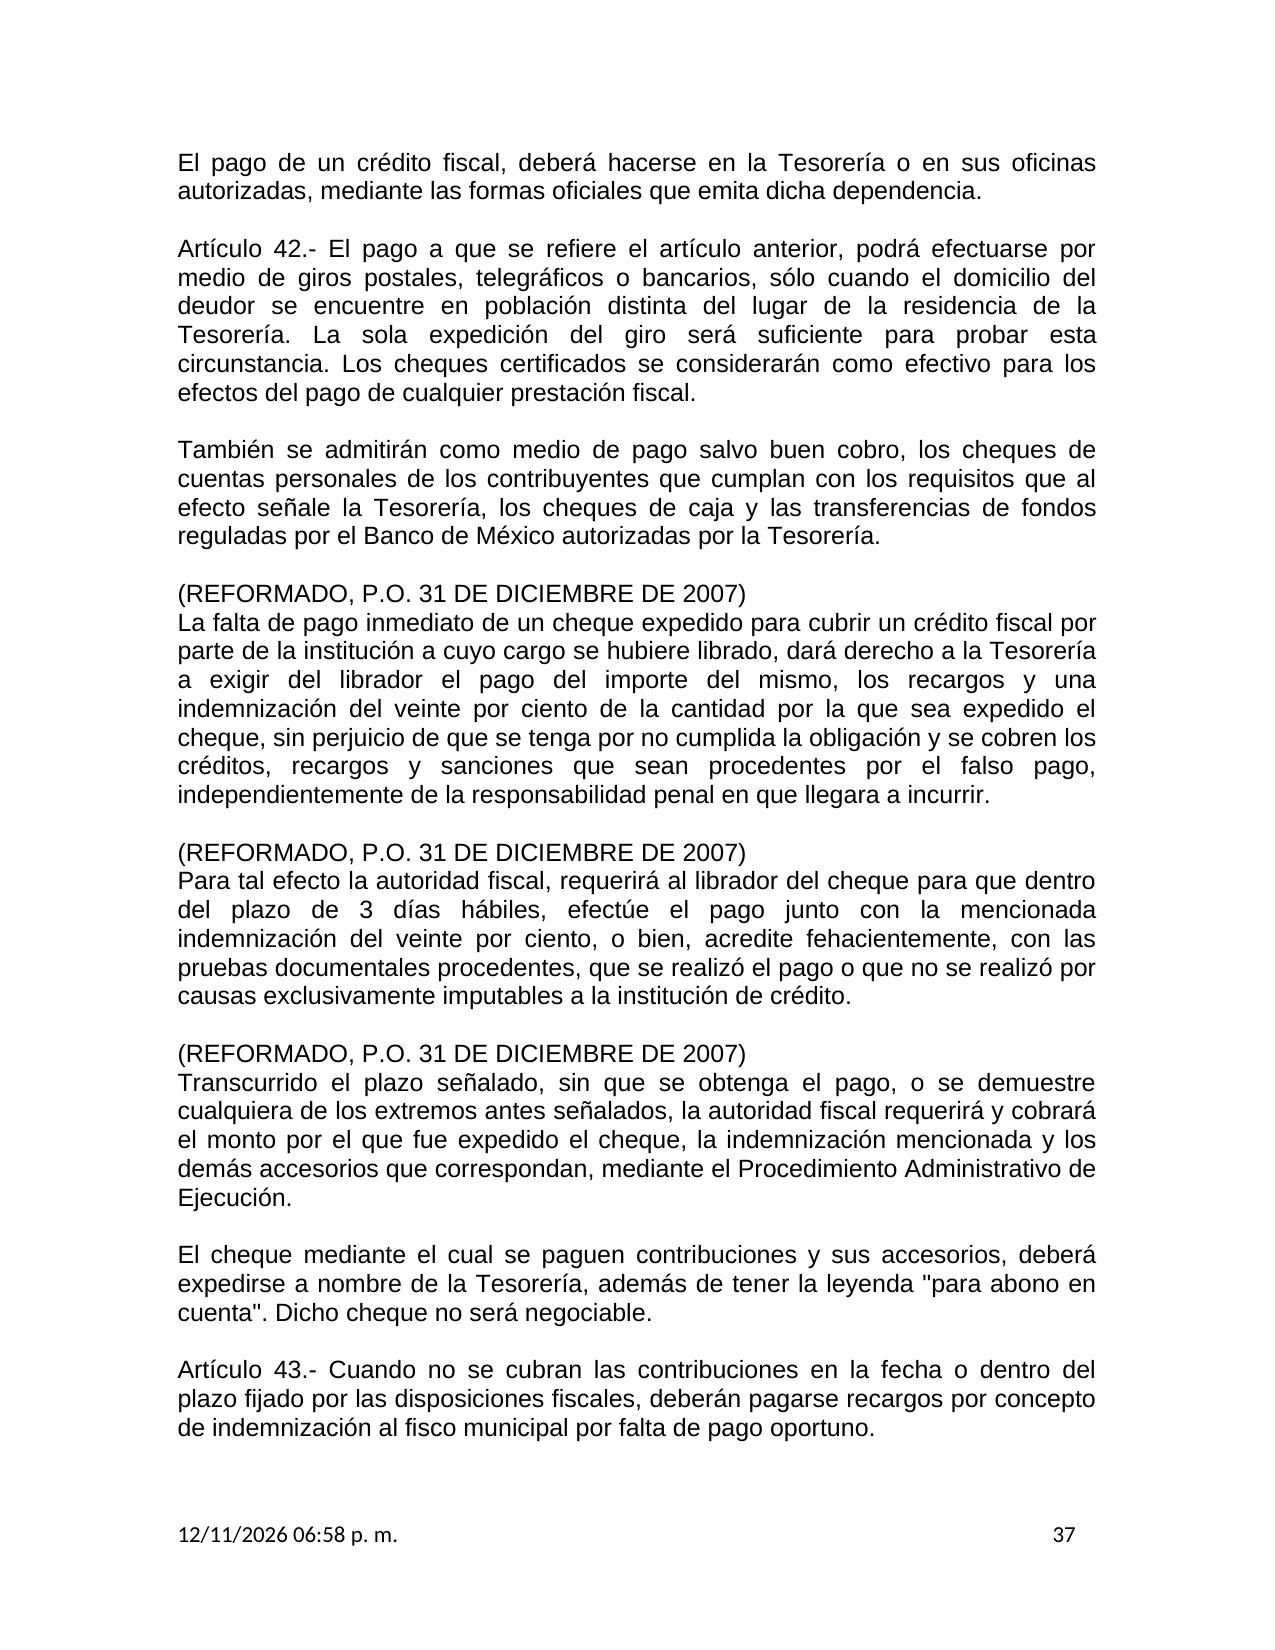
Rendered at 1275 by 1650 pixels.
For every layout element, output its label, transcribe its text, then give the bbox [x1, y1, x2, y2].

text El pago de un crédito fiscal, deberá hacerse en la Tesorería o en sus oficinas autorizadas, mediante las formas oficiales que emita dicha dependencia. [177, 148, 1098, 205]
text Transcurrido el plazo señalado, sin que se obtenga el pago, o se demuestre cualquiera de los extremos antes señalados, la autoridad fiscal requerirá y cobrará el monto por el que fue expedido el cheque, la indemnización mencionada y los demás accesorios que correspondan, mediante el Procedimiento Administrativo de Ejecución. [177, 1068, 1098, 1211]
text También se admitirán como medio de pago salvo buen cobro, los cheques de cuentas personales de los contribuyentes que cumplan con los requisitos que al efecto señale la Tesorería, los cheques de caja y las transferencias de fondos reguladas por el Banco de México autorizadas por la Tesorería. [177, 435, 1098, 550]
text Artículo 42.- El pago a que se refiere el artículo anterior, podrá efectuarse por medio de giros postales, telegráficos o bancarios, sólo cuando el domicilio del deudor se encuentre en población distinta del lugar de la residencia de la Tesorería. La sola expedición del giro será suficiente para probar esta circunstancia. Los cheques certificados se considerarán como efectivo para los efectos del pago de cualquier prestación fiscal. [177, 234, 1098, 406]
text Artículo 43.- Cuando no se cubran las contribuciones en la fecha o dentro del plazo fijado por las disposiciones fiscales, deberán pagarse recargos por concepto de indemnización al fisco municipal por falta de pago oportuno. [177, 1355, 1098, 1441]
text (REFORMADO, P.O. 31 DE DICIEMBRE DE 2007) [177, 1039, 1098, 1068]
text El cheque mediante el cual se paguen contribuciones y sus accesorios, deberá expedirse a nombre de la Tesorería, además de tener la leyenda "para abono en cuenta". Dicho cheque no será negociable. [177, 1240, 1098, 1326]
text (REFORMADO, P.O. 31 DE DICIEMBRE DE 2007) [177, 579, 1098, 608]
text (REFORMADO, P.O. 31 DE DICIEMBRE DE 2007) [177, 838, 1098, 866]
text Para tal efecto la autoridad fiscal, requerirá al librador del cheque para que dentro del plazo de 3 días hábiles, efectúe el pago junto con la mencionada indemnización del veinte por ciento, o bien, acredite fehacientemente, con las pruebas documentales procedentes, que se realizó el pago o que no se realizó por causas exclusivamente imputables a la institución de crédito. [177, 866, 1098, 1010]
text La falta de pago inmediato de un cheque expedido para cubrir un crédito fiscal por parte de la institución a cuyo cargo se hubiere librado, dará derecho a la Tesorería a exigir del librador el pago del importe del mismo, los recargos y una indemnización del veinte por ciento de la cantidad por la que sea expedido el cheque, sin perjuicio de que se tenga por no cumplida la obligación y se cobren los créditos, recargos y sanciones que sean procedentes por el falso pago, independientemente de la responsabilidad penal en que llegara a incurrir. [177, 608, 1098, 809]
